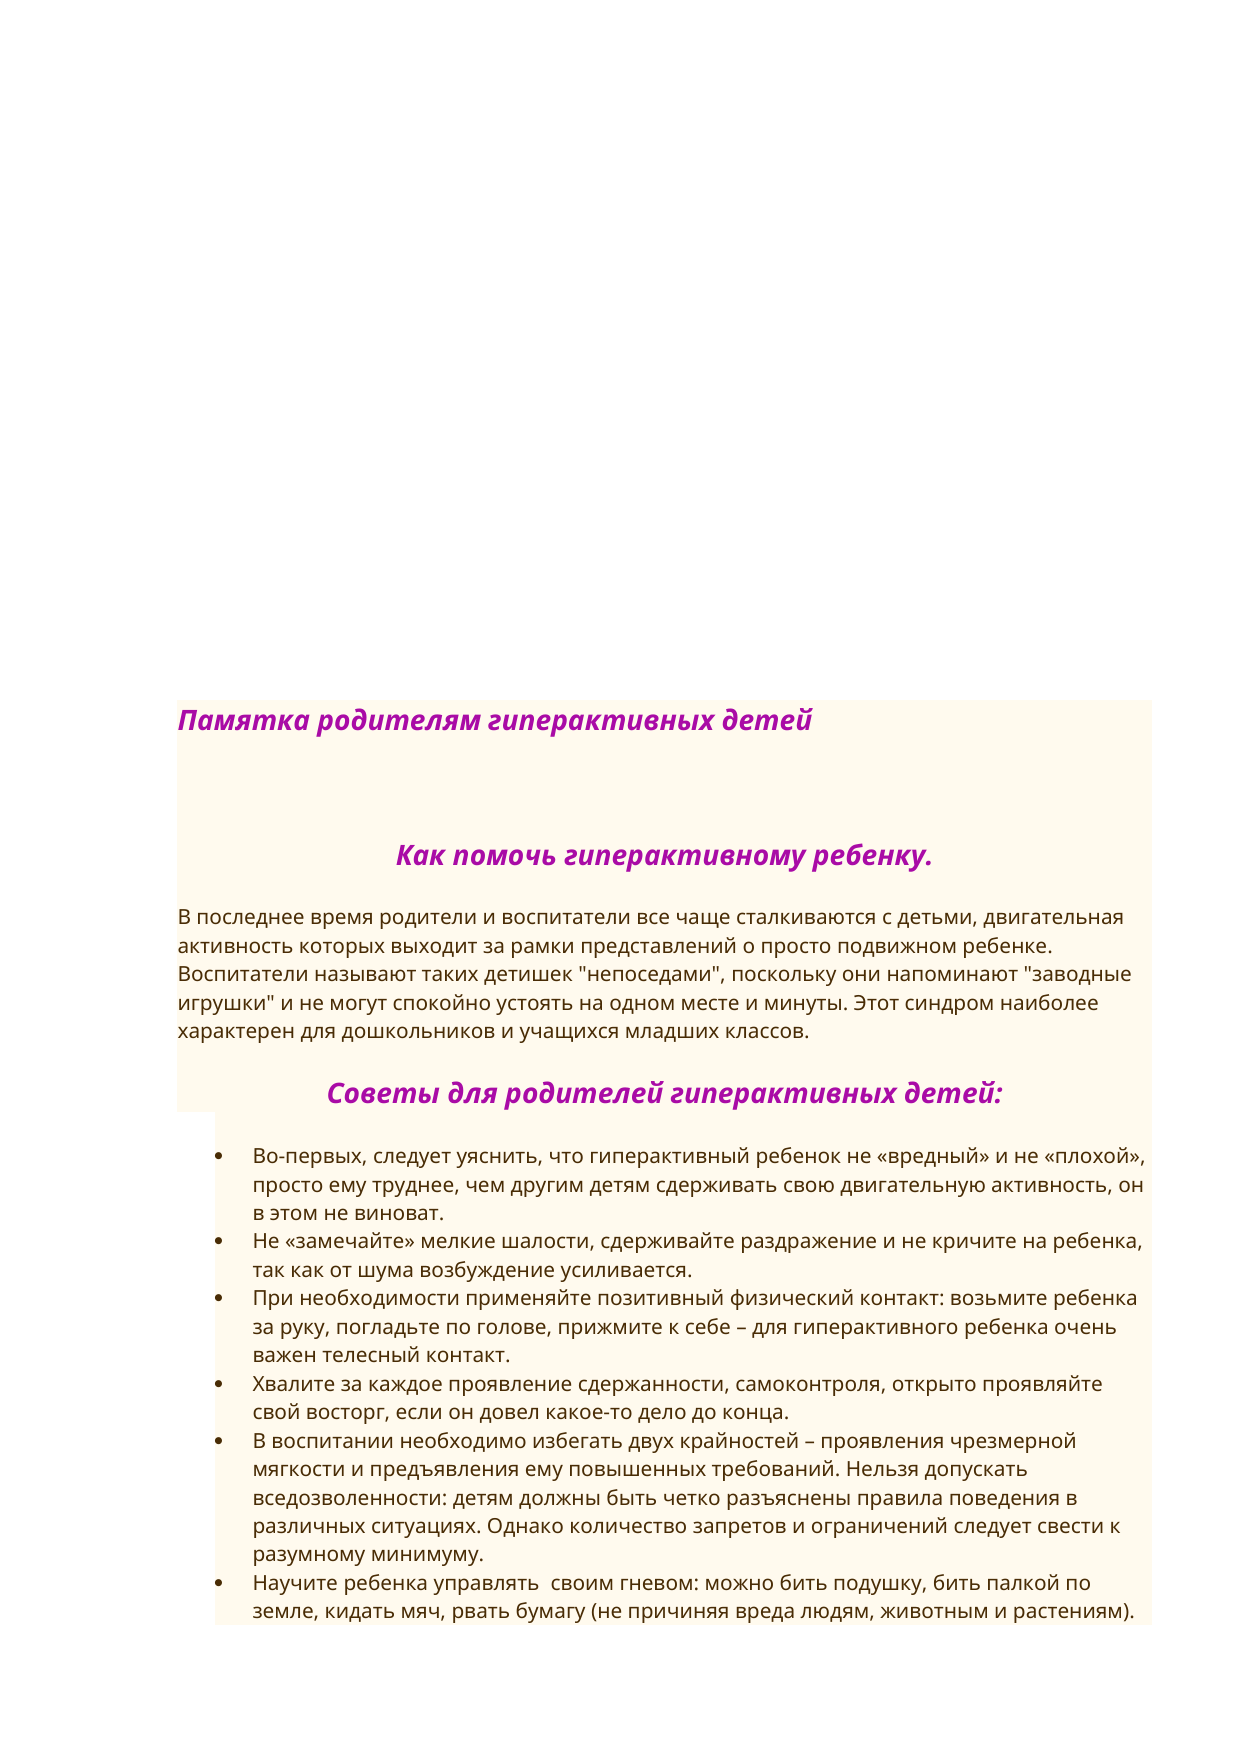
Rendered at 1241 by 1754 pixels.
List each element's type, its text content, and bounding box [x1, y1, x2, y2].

list Во-первых, следует уяснить, что гиперактивный ребенок не «вредный» и не «плохой», просто ему труднее, чем другим детям сдерживать свою двигательную активность, он в этом не виноват. [215, 1141, 1152, 1227]
text Советы для родителей гиперактивных детей: [177, 1074, 1152, 1112]
list Не «замечайте» мелкие шалости, сдерживайте раздражение и не кричите на ребенка, так как от шума возбуждение усиливается. [215, 1227, 1152, 1283]
text Как помочь гиперактивному ребенку. [177, 835, 1152, 873]
list При необходимости применяйте позитивный физический контакт: возьмите ребенка за руку, погладьте по голове, прижмите к себе – для гиперактивного ребенка очень важен телесный контакт. [215, 1283, 1152, 1369]
list В воспитании необходимо избегать двух крайностей – проявления чрезмерной мягкости и предъявления ему повышенных требований. Нельзя допускать вседозволенности: детям должны быть четко разъяснены правила поведения в различных ситуациях. Однако количество запретов и ограничений следует свести к разумному минимуму. [215, 1426, 1152, 1568]
list Научите ребенка управлять своим гневом: можно бить подушку, бить палкой по земле, кидать мяч, рвать бумагу (не причиняя вреда людям, животным и растениям). [215, 1568, 1152, 1625]
list Хвалите за каждое проявление сдержанности, самоконтроля, открыто проявляйте свой восторг, если он довел какое-то дело до конца. [215, 1369, 1152, 1426]
text Памятка родителям гиперактивных детей [177, 700, 1152, 738]
text В последнее время родители и воспитатели все чаще сталкиваются с детьми, двигательная активность которых выходит за рамки представлений о просто подвижном ребенке. Воспитатели называют таких детишек "непоседами", поскольку они напоминают "заводные игрушки" и не могут спокойно устоять на одном месте и минуты. Этот синдром наиболее характерен для дошкольников и учащихся младших классов. [177, 902, 1152, 1045]
